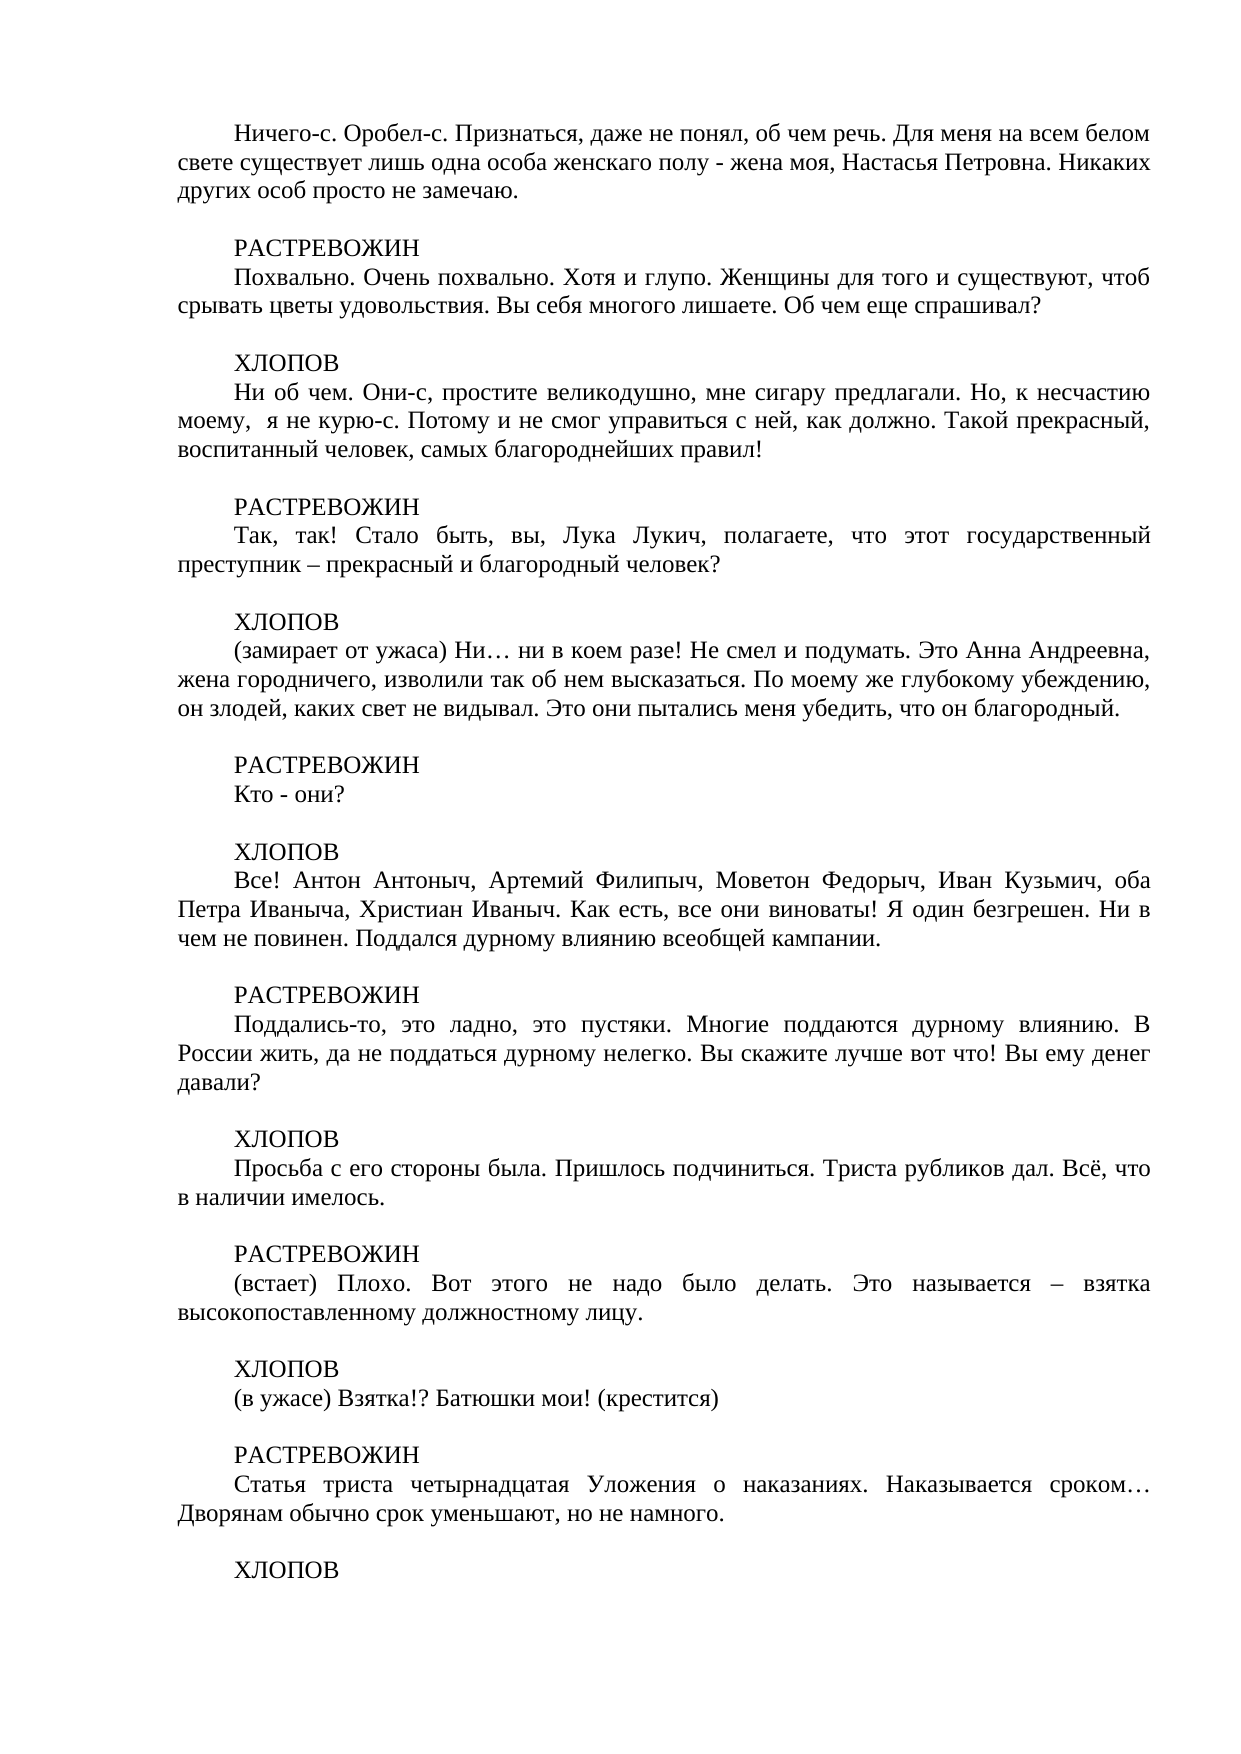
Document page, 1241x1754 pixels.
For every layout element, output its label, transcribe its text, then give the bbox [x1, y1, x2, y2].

text (замирает от ужаса) Ни… ни в коем разе! Не смел и подумать. Это Анна Андреевна, жена городничего, изволили так об нем высказаться. По моему же глубокому убеждению, он злодей, каких свет не видывал. Это они пытались меня убедить, что он благородный. [177, 636, 1152, 722]
text ХЛОПОВ [177, 348, 1152, 377]
text ХЛОПОВ [177, 837, 1152, 866]
text (в ужасе) Взятка!? Батюшки мои! (крестится) [177, 1383, 1152, 1412]
text РАСТРЕВОЖИН [177, 492, 1152, 521]
text Статья триста четырнадцатая Уложения о наказаниях. Наказывается сроком… Дворянам обычно срок уменьшают, но не намного. [177, 1469, 1152, 1527]
text (встает) Плохо. Вот этого не надо было делать. Это называется – взятка высокопоставленному должностному лицу. [177, 1268, 1152, 1326]
text Так, так! Стало быть, вы, Лука Лукич, полагаете, что этот государственный преступник – прекрасный и благородный человек? [177, 521, 1152, 578]
text ХЛОПОВ [177, 1354, 1152, 1383]
text РАСТРЕВОЖИН [177, 1441, 1152, 1469]
text Ничего-с. Оробел-с. Признаться, даже не понял, об чем речь. Для меня на всем белом свете существует лишь одна особа женскаго полу - жена моя, Настасья Петровна. Никаких других особ просто не замечаю. [177, 118, 1152, 204]
text Поддались-то, это ладно, это пустяки. Многие поддаются дурному влиянию. В России жить, да не поддаться дурному нелегко. Вы скажите лучше вот что! Вы ему денег давали? [177, 1009, 1152, 1096]
text ХЛОПОВ [177, 1124, 1152, 1153]
text Просьба с его стороны была. Пришлось подчиниться. Триста рубликов дал. Всё, что в наличии имелось. [177, 1153, 1152, 1211]
text РАСТРЕВОЖИН [177, 981, 1152, 1009]
text РАСТРЕВОЖИН [177, 1239, 1152, 1268]
text ХЛОПОВ [177, 607, 1152, 636]
text РАСТРЕВОЖИН [177, 233, 1152, 262]
text Ни об чем. Они-с, простите великодушно, мне сигару предлагали. Но, к несчастию моему, я не курю-с. Потому и не смог управиться с ней, как должно. Такой прекрасный, воспитанный человек, самых благороднейших правил! [177, 377, 1152, 463]
text Кто - они? [177, 779, 1152, 808]
text Все! Антон Антоныч, Артемий Филипыч, Моветон Федорыч, Иван Кузьмич, оба Петра Иваныча, Христиан Иваныч. Как есть, все они виноваты! Я один безгрешен. Ни в чем не повинен. Поддался дурному влиянию всеобщей кампании. [177, 866, 1152, 952]
text РАСТРЕВОЖИН [177, 751, 1152, 779]
text ХЛОПОВ [177, 1556, 1152, 1584]
text Похвально. Очень похвально. Хотя и глупо. Женщины для того и существуют, чтоб срывать цветы удовольствия. Вы себя многого лишаете. Об чем еще спрашивал? [177, 262, 1152, 319]
